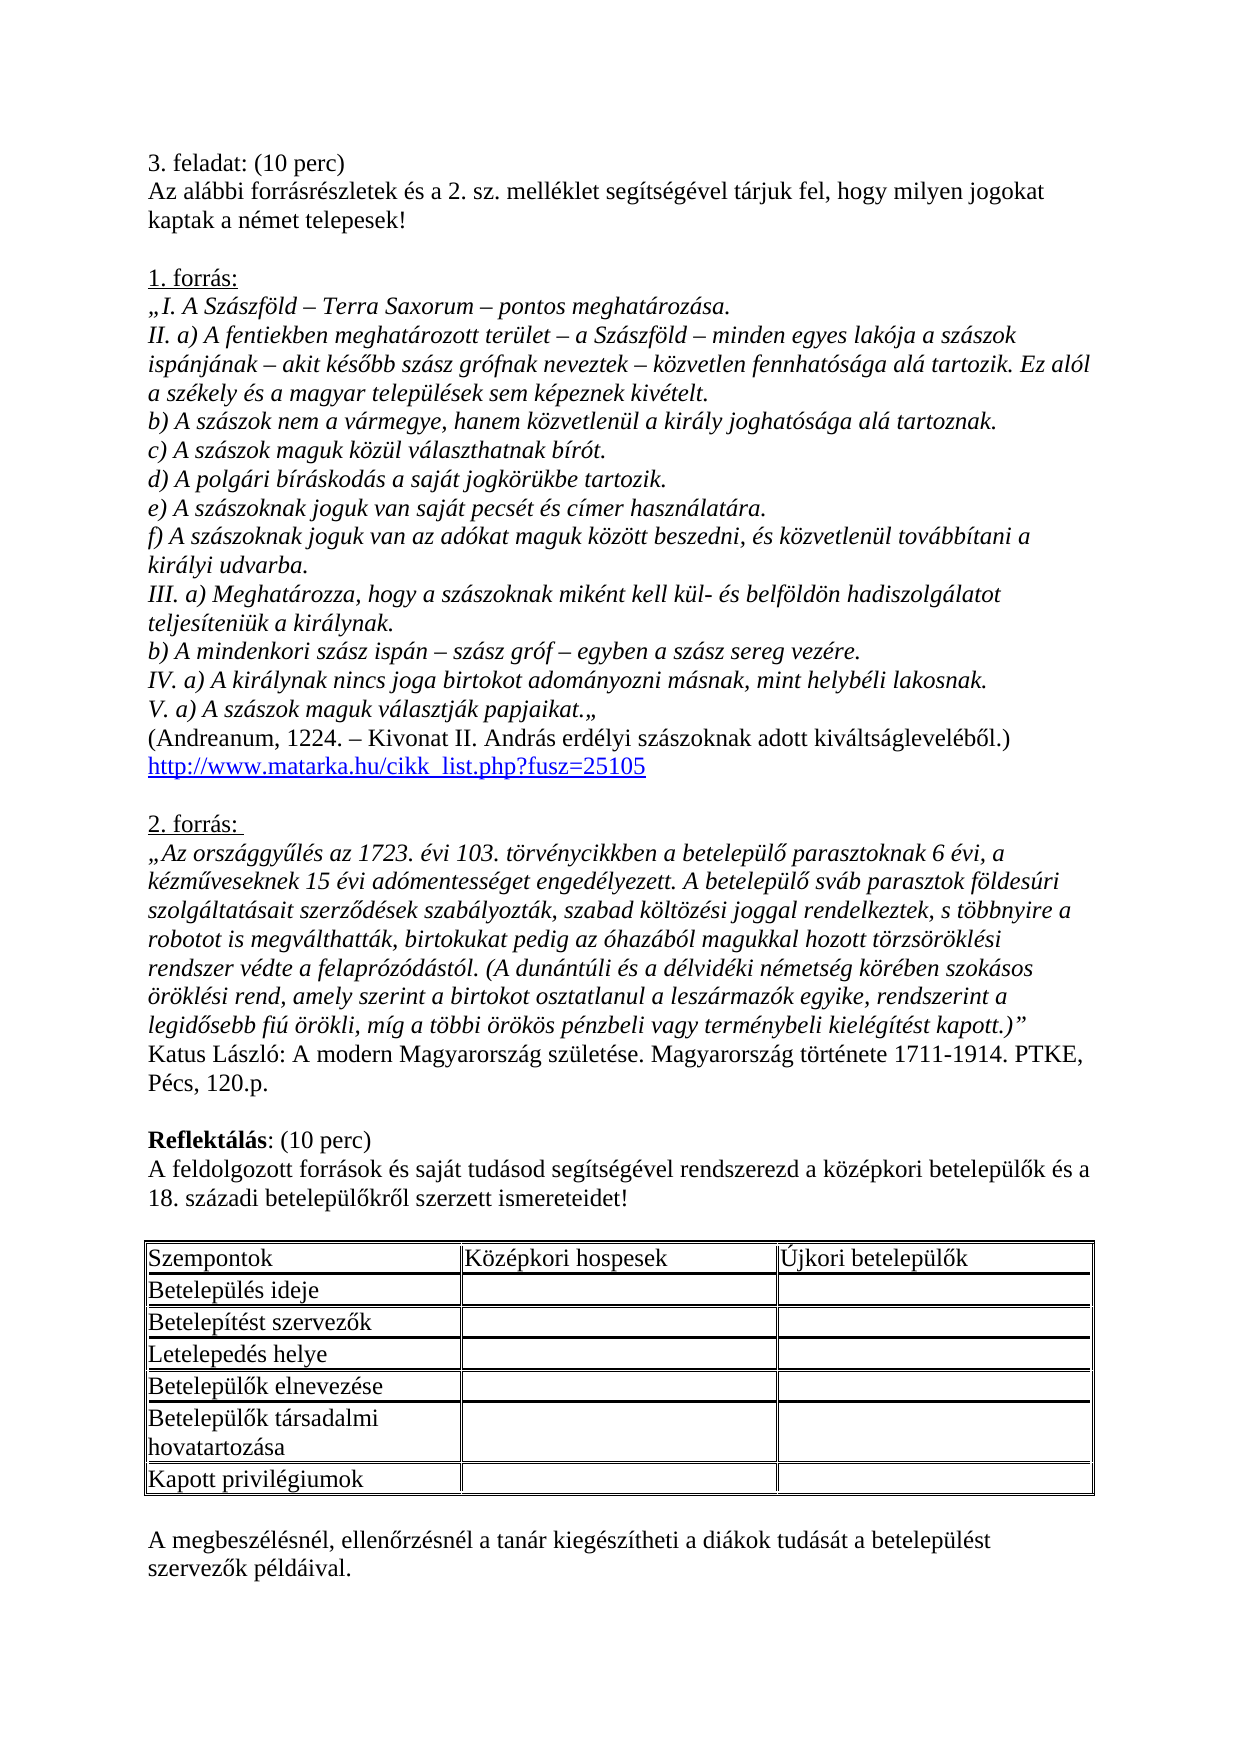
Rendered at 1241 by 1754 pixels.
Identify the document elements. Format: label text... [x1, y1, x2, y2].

text III. a) Meghatározza, hogy a szászoknak miként kell kül- és belföldön hadiszolgálatot teljesíteniük a királynak. [148, 579, 1093, 636]
text A megbeszélésnél, ellenőrzésnél a tanár kiegészítheti a diákok tudását a betelepülést szervezők példáival. [148, 1525, 1093, 1582]
text „I. A Szászföld – Terra Saxorum – pontos meghatározása. [148, 291, 1093, 320]
text 2. forrás: [148, 809, 1093, 838]
table_cell Betelepülők társadalmi hovatartozása [147, 1400, 460, 1461]
table_cell Betelepítést szervezők [147, 1304, 460, 1336]
table_cell [463, 1339, 776, 1368]
text d) A polgári bíráskodás a saját jogkörükbe tartozik. [148, 464, 1093, 493]
table_header Középkori hospesek [462, 1244, 777, 1272]
table_cell [778, 1461, 1093, 1493]
table_cell [779, 1272, 1092, 1304]
text e) A szászoknak joguk van saját pecsét és címer használatára. [148, 493, 1093, 521]
table_cell Kapott privilégiumok [145, 1461, 462, 1493]
table_cell [779, 1336, 1092, 1368]
table_cell [463, 1275, 776, 1304]
table_cell [463, 1308, 776, 1336]
table_header Újkori betelepülők [778, 1244, 1092, 1272]
text Reflektálás: (10 perc) [148, 1125, 1093, 1154]
text V. a) A szászok maguk választják papjaikat.„ [148, 694, 1093, 723]
text Az alábbi forrásrészletek és a 2. sz. melléklet segítségével tárjuk fel, hogy milyen jogokat kaptak a német telepesek! [148, 176, 1093, 234]
text c) A szászok maguk közül választhatnak bírót. [148, 435, 1093, 464]
table_cell [463, 1403, 776, 1461]
text A feldolgozott források és saját tudásod segítségével rendszerezd a középkori betelepülők és a 18. századi betelepülőkről szerzett ismereteidet! [148, 1154, 1093, 1211]
table_cell [462, 1464, 777, 1493]
text Katus László: A modern Magyarország születése. Magyarország története 1711-1914. PTKE, Pécs, 120.p. [148, 1039, 1093, 1096]
table_cell [779, 1368, 1092, 1400]
text (Andreanum, 1224. – Kivonat II. András erdélyi szászoknak adott kiváltságleveléből.) http://www.matarka.hu/cikk_list.php?fusz=25105 [148, 723, 1093, 780]
table_header Szempontok [147, 1244, 462, 1272]
text b) A mindenkori szász ispán – szász gróf – egyben a szász sereg vezére. [148, 636, 1093, 665]
table_cell Letelepedés helye [147, 1336, 460, 1368]
text „Az országgyűlés az 1723. évi 103. törvénycikkben a betelepülő parasztoknak 6 évi, a kézműveseknek 15 évi adómentességet engedélyezett. A betelepülő sváb parasztok földesúri szolgáltatásait szerződések szabályozták, szabad költözési joggal rendelkeztek, s többnyire a robotot is megválthatták, birtokukat pedig az óhazából magukkal hozott törzsöröklési rendszer védte a felaprózódástól. (A dunántúli és a délvidéki németség körében szokásos öröklési rend, amely szerint a birtokot osztatlanul a leszármazók egyike, rendszerint a legidősebb fiú örökli, míg a többi örökös pénzbeli vagy terménybeli kielégítést kapott.)” [148, 838, 1093, 1039]
table_cell [779, 1304, 1092, 1336]
text 1. forrás: [148, 263, 1093, 291]
table_cell [463, 1372, 776, 1400]
text II. a) A fentiekben meghatározott terület – a Szászföld – minden egyes lakója a szászok ispánjának – akit később szász grófnak neveztek – közvetlen fennhatósága alá tartozik. Ez alól a székely és a magyar települések sem képeznek kivételt. [148, 320, 1093, 406]
text 3. feladat: (10 perc) [148, 148, 1093, 176]
table_cell Betelepülők elnevezése [147, 1368, 460, 1400]
text f) A szászoknak joguk van az adókat maguk között beszedni, és közvetlenül továbbítani a királyi udvarba. [148, 521, 1093, 579]
text b) A szászok nem a vármegye, hanem közvetlenül a király joghatósága alá tartoznak. [148, 406, 1093, 435]
table_cell [779, 1400, 1092, 1461]
table_cell Betelepülés ideje [147, 1272, 460, 1304]
text IV. a) A királynak nincs joga birtokot adományozni másnak, mint helybéli lakosnak. [148, 665, 1093, 694]
